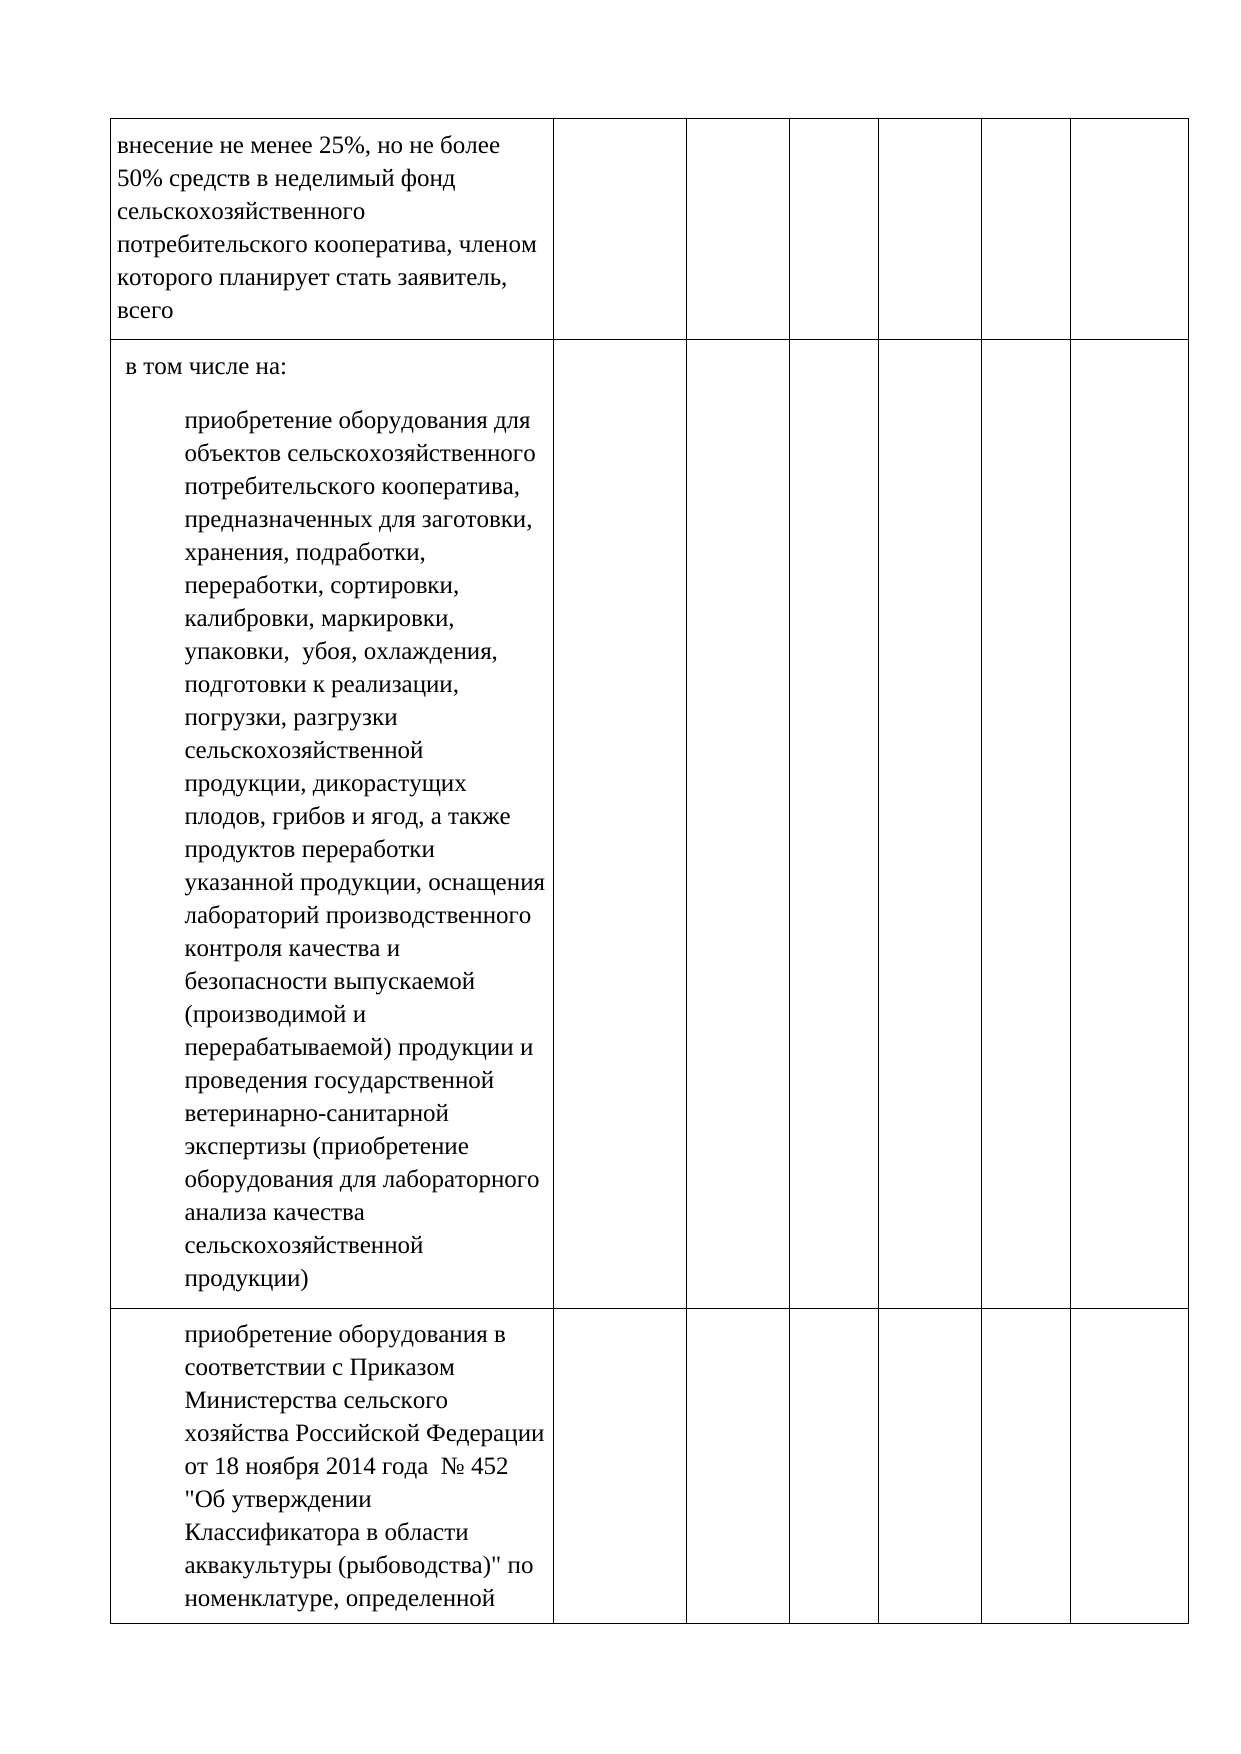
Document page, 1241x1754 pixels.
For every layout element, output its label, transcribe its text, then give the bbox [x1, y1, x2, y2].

table_cell [879, 119, 981, 339]
table_cell [790, 119, 878, 339]
table_cell [554, 340, 686, 1308]
table_cell [687, 340, 789, 1308]
table_cell [790, 340, 878, 1308]
table_cell в том числе на: приобретение оборудования для объектов сельскохозяйственного потребительского кооператива, предназначенных для заготовки, хранения, подработки, переработки, сортировки, калибровки, маркировки, упаковки, убоя, охлаждения, подготовки к реализации, погрузки, разгрузки сельскохозяйственной продукции, дикорастущих плодов, грибов и ягод, а также продуктов переработки указанной продукции, оснащения лабораторий производственного контроля качества и безопасности выпускаемой (производимой и перерабатываемой) продукции и проведения государственной ветеринарно-санитарной экспертизы (приобретение оборудования для лабораторного анализа качества сельскохозяйственной продукции) [111, 340, 553, 1308]
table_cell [111, 1309, 553, 1623]
table_cell [554, 119, 686, 339]
table_cell внесение не менее 25%, но не более 50% средств в неделимый фонд сельскохозяйственного потребительского кооператива, членом которого планирует стать заявитель, всего [111, 119, 553, 339]
table_cell [687, 1309, 789, 1623]
table_cell [1071, 1309, 1188, 1623]
table_cell [879, 340, 981, 1308]
table_cell [687, 119, 789, 339]
table_cell [982, 119, 1070, 339]
table_cell [982, 1309, 1070, 1623]
table_cell [982, 340, 1070, 1308]
table_cell [879, 1309, 981, 1623]
table_cell [790, 1309, 878, 1623]
table_cell [1071, 119, 1188, 339]
table_cell [554, 1309, 686, 1623]
table_cell [1071, 340, 1188, 1308]
